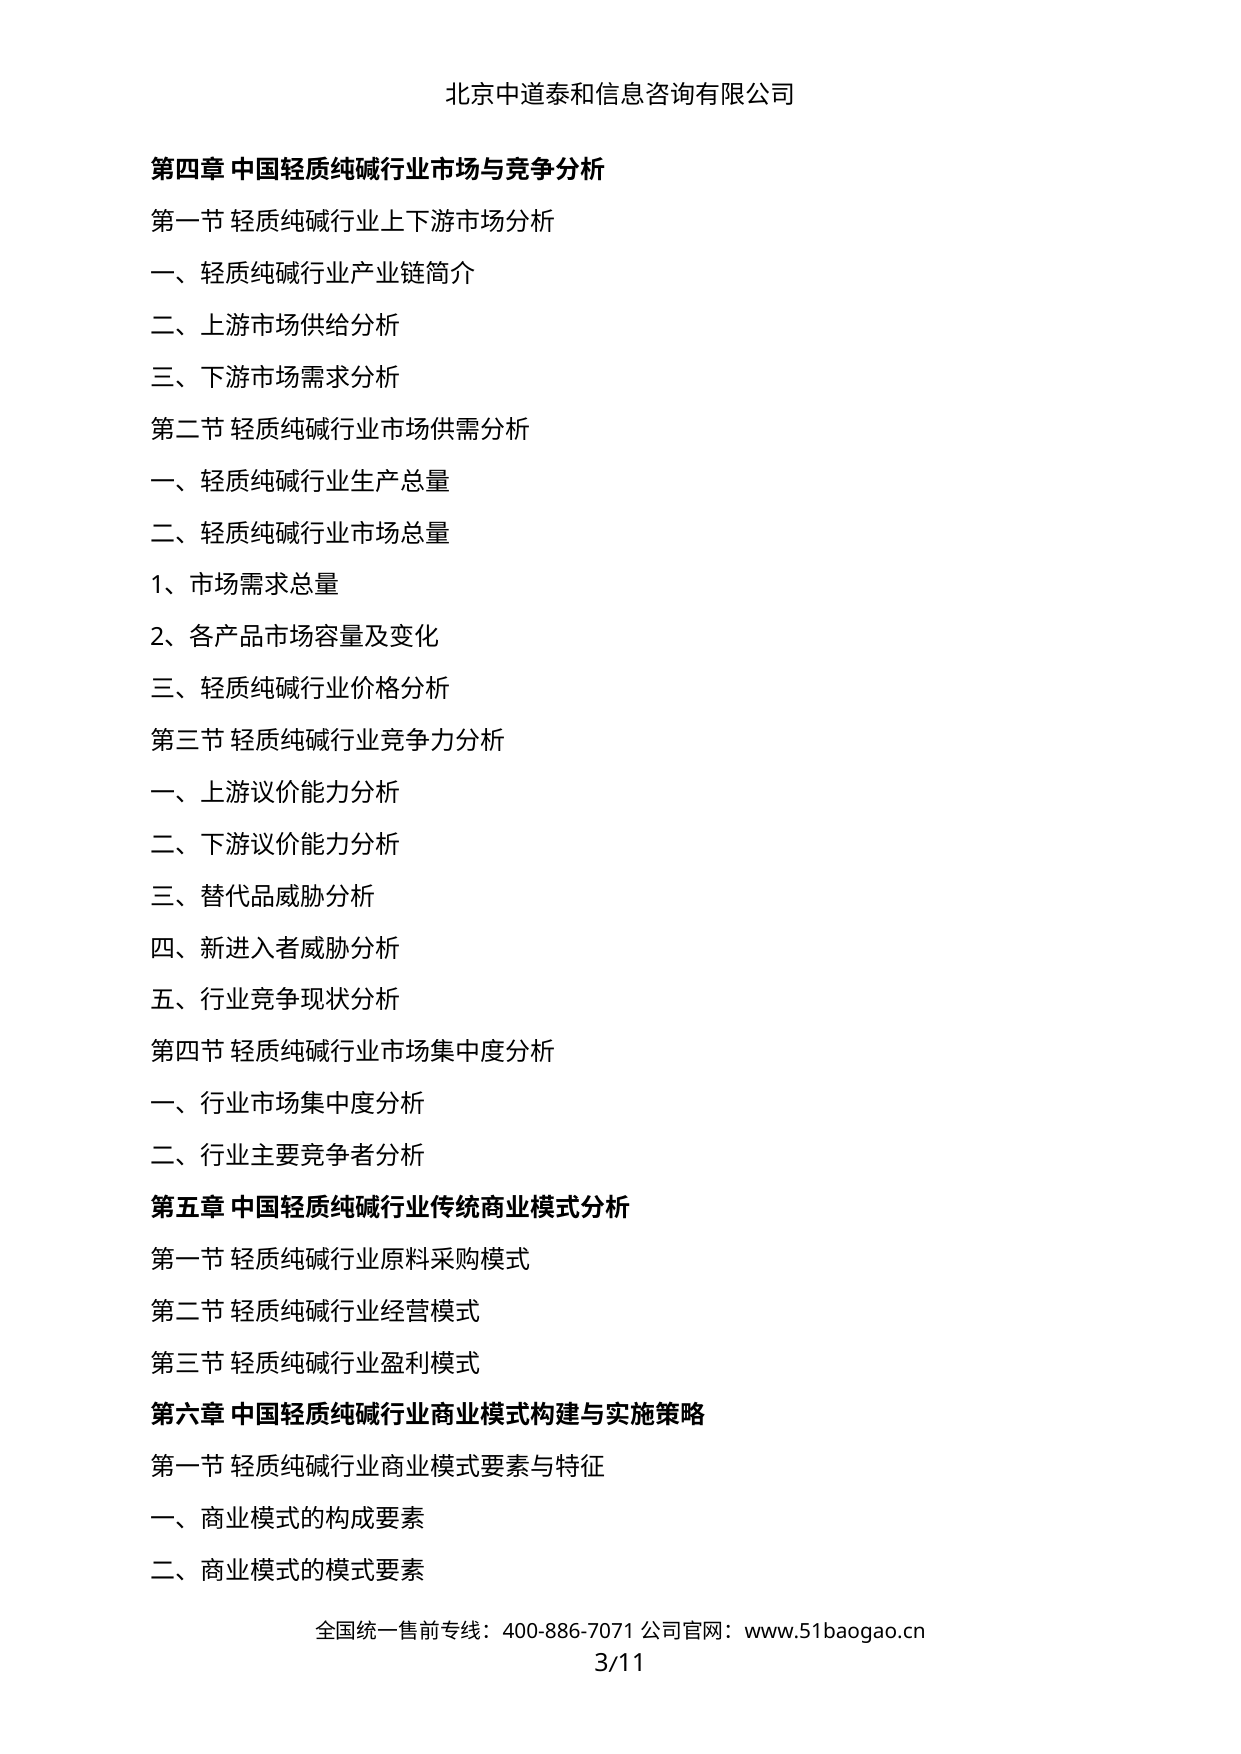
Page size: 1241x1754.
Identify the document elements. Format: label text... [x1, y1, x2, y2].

text 三、轻质纯碱行业价格分析 [150, 669, 1090, 705]
text 第一节 轻质纯碱行业上下游市场分析 [150, 202, 1090, 238]
text 1、市场需求总量 [150, 565, 1090, 601]
text 二、上游市场供给分析 [150, 306, 1090, 342]
text 2、各产品市场容量及变化 [150, 617, 1090, 653]
text 第一节 轻质纯碱行业原料采购模式 [150, 1239, 1090, 1276]
text 三、替代品威胁分析 [150, 876, 1090, 912]
text 第五章 中国轻质纯碱行业传统商业模式分析 [150, 1187, 1090, 1224]
text 四、新进入者威胁分析 [150, 928, 1090, 964]
text 第一节 轻质纯碱行业商业模式要素与特征 [150, 1447, 1090, 1483]
text 一、上游议价能力分析 [150, 772, 1090, 809]
text 二、行业主要竞争者分析 [150, 1136, 1090, 1172]
text 二、轻质纯碱行业市场总量 [150, 513, 1090, 549]
text 三、下游市场需求分析 [150, 357, 1090, 394]
text 一、轻质纯碱行业生产总量 [150, 461, 1090, 497]
text 五、行业竞争现状分析 [150, 980, 1090, 1016]
text 第三节 轻质纯碱行业盈利模式 [150, 1343, 1090, 1379]
text 第六章 中国轻质纯碱行业商业模式构建与实施策略 [150, 1395, 1090, 1431]
text 二、商业模式的模式要素 [150, 1551, 1090, 1587]
text 一、轻质纯碱行业产业链简介 [150, 254, 1090, 290]
text 第二节 轻质纯碱行业市场供需分析 [150, 409, 1090, 446]
text 一、行业市场集中度分析 [150, 1084, 1090, 1120]
text 一、商业模式的构成要素 [150, 1499, 1090, 1535]
text 第四节 轻质纯碱行业市场集中度分析 [150, 1032, 1090, 1068]
text 第四章 中国轻质纯碱行业市场与竞争分析 [150, 150, 1090, 186]
text 第三节 轻质纯碱行业竞争力分析 [150, 721, 1090, 757]
text 第二节 轻质纯碱行业经营模式 [150, 1291, 1090, 1327]
text 二、下游议价能力分析 [150, 824, 1090, 861]
